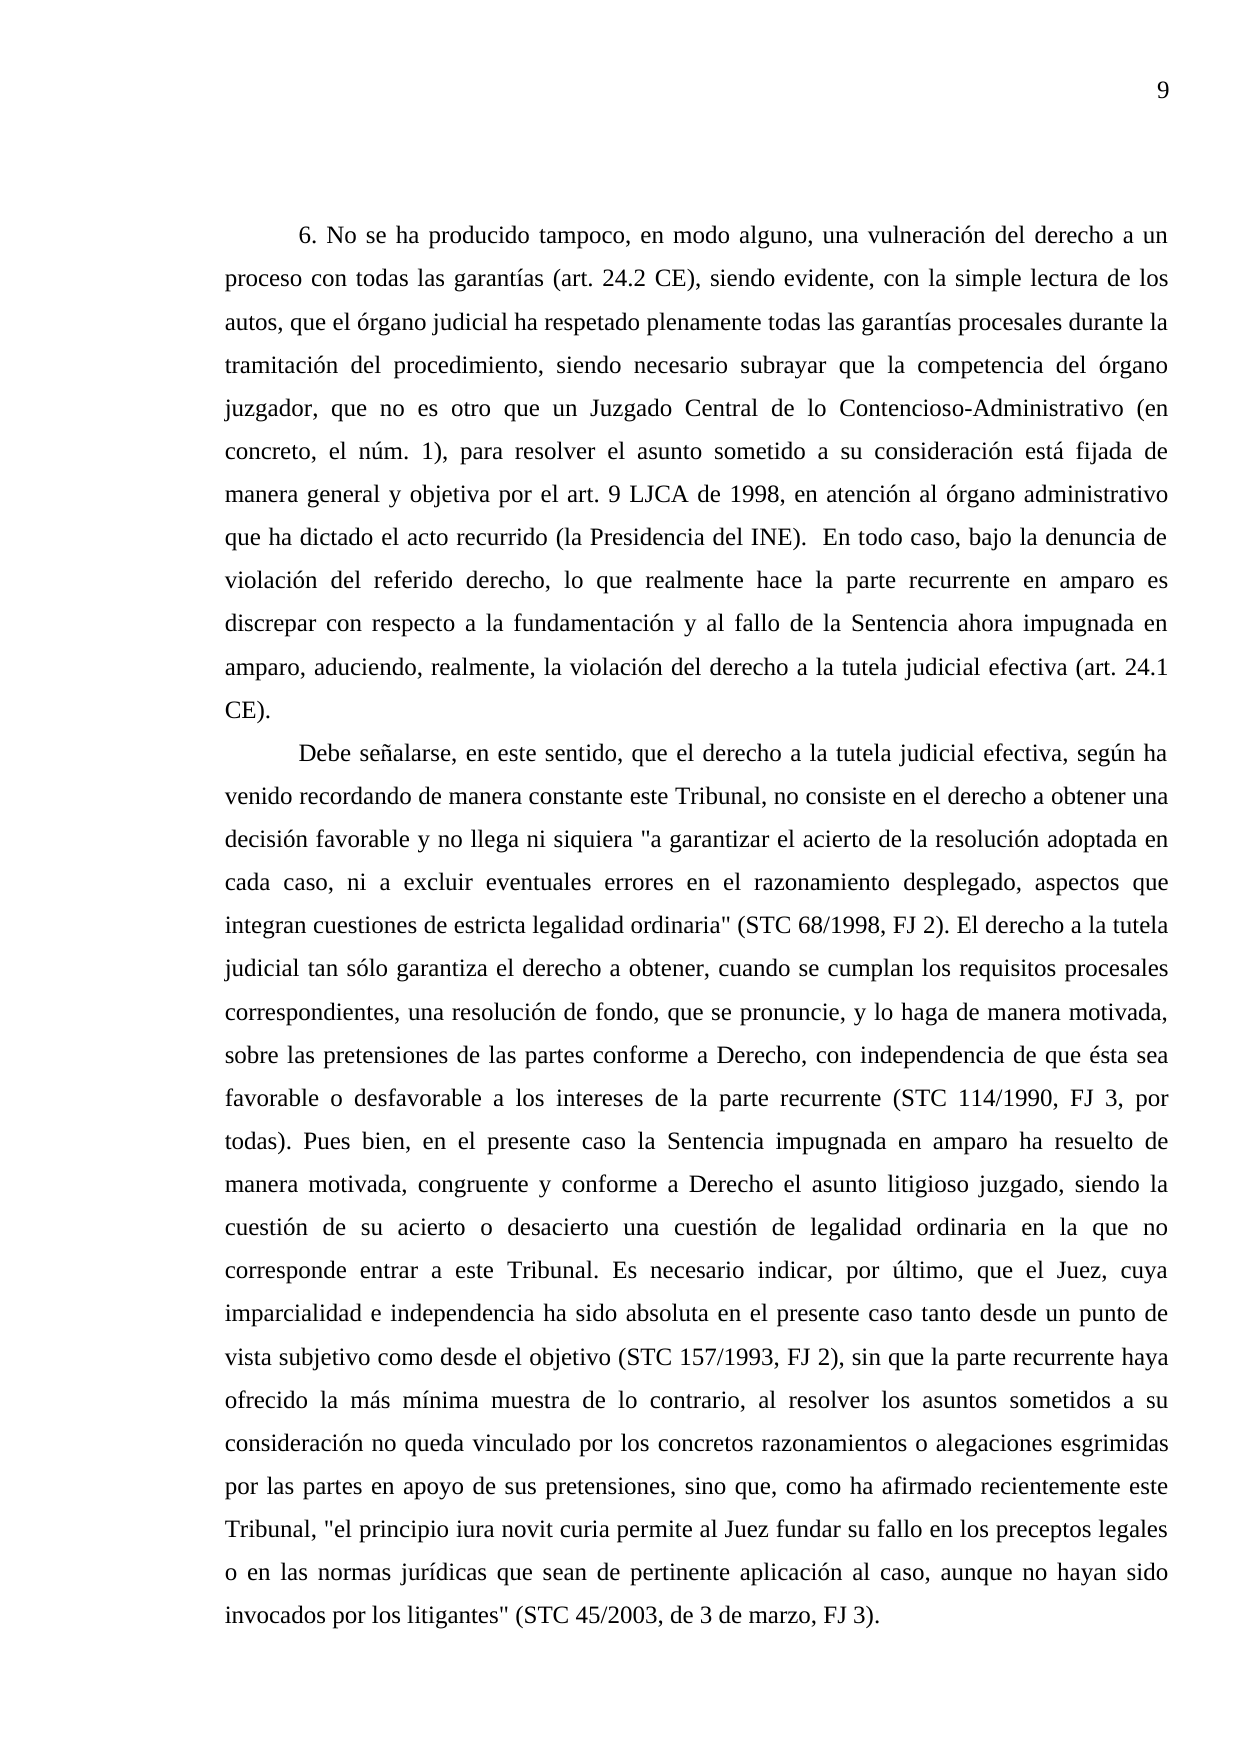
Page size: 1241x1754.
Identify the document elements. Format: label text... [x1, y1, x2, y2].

text Debe señalarse, en este sentido, que el derecho a la tutela judicial efectiva, según ha venido recordando de manera constante este Tribunal, no consiste en el derecho a obtener una decisión favorable y no llega ni siquiera "a garantizar el acierto de la resolución adoptada en cada caso, ni a excluir eventuales errores en el razonamiento desplegado, aspectos que integran cuestiones de estricta legalidad ordinaria" (STC 68/1998, FJ 2). El derecho a la tutela judicial tan sólo garantiza el derecho a obtener, cuando se cumplan los requisitos procesales correspondientes, una resolución de fondo, que se pronuncie, y lo haga de manera motivada, sobre las pretensiones de las partes conforme a Derecho, con independencia de que ésta sea favorable o desfavorable a los intereses de la parte recurrente (STC 114/1990, FJ 3, por todas). Pues bien, en el presente caso la Sentencia impugnada en amparo ha resuelto de manera motivada, congruente y conforme a Derecho el asunto litigioso juzgado, siendo la cuestión de su acierto o desacierto una cuestión de legalidad ordinaria en la que no corresponde entrar a este Tribunal. Es necesario indicar, por último, que el Juez, cuya imparcialidad e independencia ha sido absoluta en el presente caso tanto desde un punto de vista subjetivo como desde el objetivo (STC 157/1993, FJ 2), sin que la parte recurrente haya ofrecido la más mínima muestra de lo contrario, al resolver los asuntos sometidos a su consideración no queda vinculado por los concretos razonamientos o alegaciones esgrimidas por las partes en apoyo de sus pretensiones, sino que, como ha afirmado recientemente este Tribunal, "el principio iura novit curia permite al Juez fundar su fallo en los preceptos legales o en las normas jurídicas que sean de pertinente aplicación al caso, aunque no hayan sido invocados por los litigantes" (STC 45/2003, de 3 de marzo, FJ 3). [224, 738, 1169, 1629]
text 6. No se ha producido tampoco, en modo alguno, una vulneración del derecho a un proceso con todas las garantías (art. 24.2 CE), siendo evidente, con la simple lectura de los autos, que el órgano judicial ha respetado plenamente todas las garantías procesales durante la tramitación del procedimiento, siendo necesario subrayar que la competencia del órgano juzgador, que no es otro que un Juzgado Central de lo Contencioso-Administrativo (en concreto, el núm. 1), para resolver el asunto sometido a su consideración está fijada de manera general y objetiva por el art. 9 LJCA de 1998, en atención al órgano administrativo que ha dictado el acto recurrido (la Presidencia del INE). En todo caso, bajo la denuncia de violación del referido derecho, lo que realmente hace la parte recurrente en amparo es discrepar con respecto a la fundamentación y al fallo de la Sentencia ahora impugnada en amparo, aduciendo, realmente, la violación del derecho a la tutela judicial efectiva (art. 24.1 CE). [224, 220, 1169, 723]
